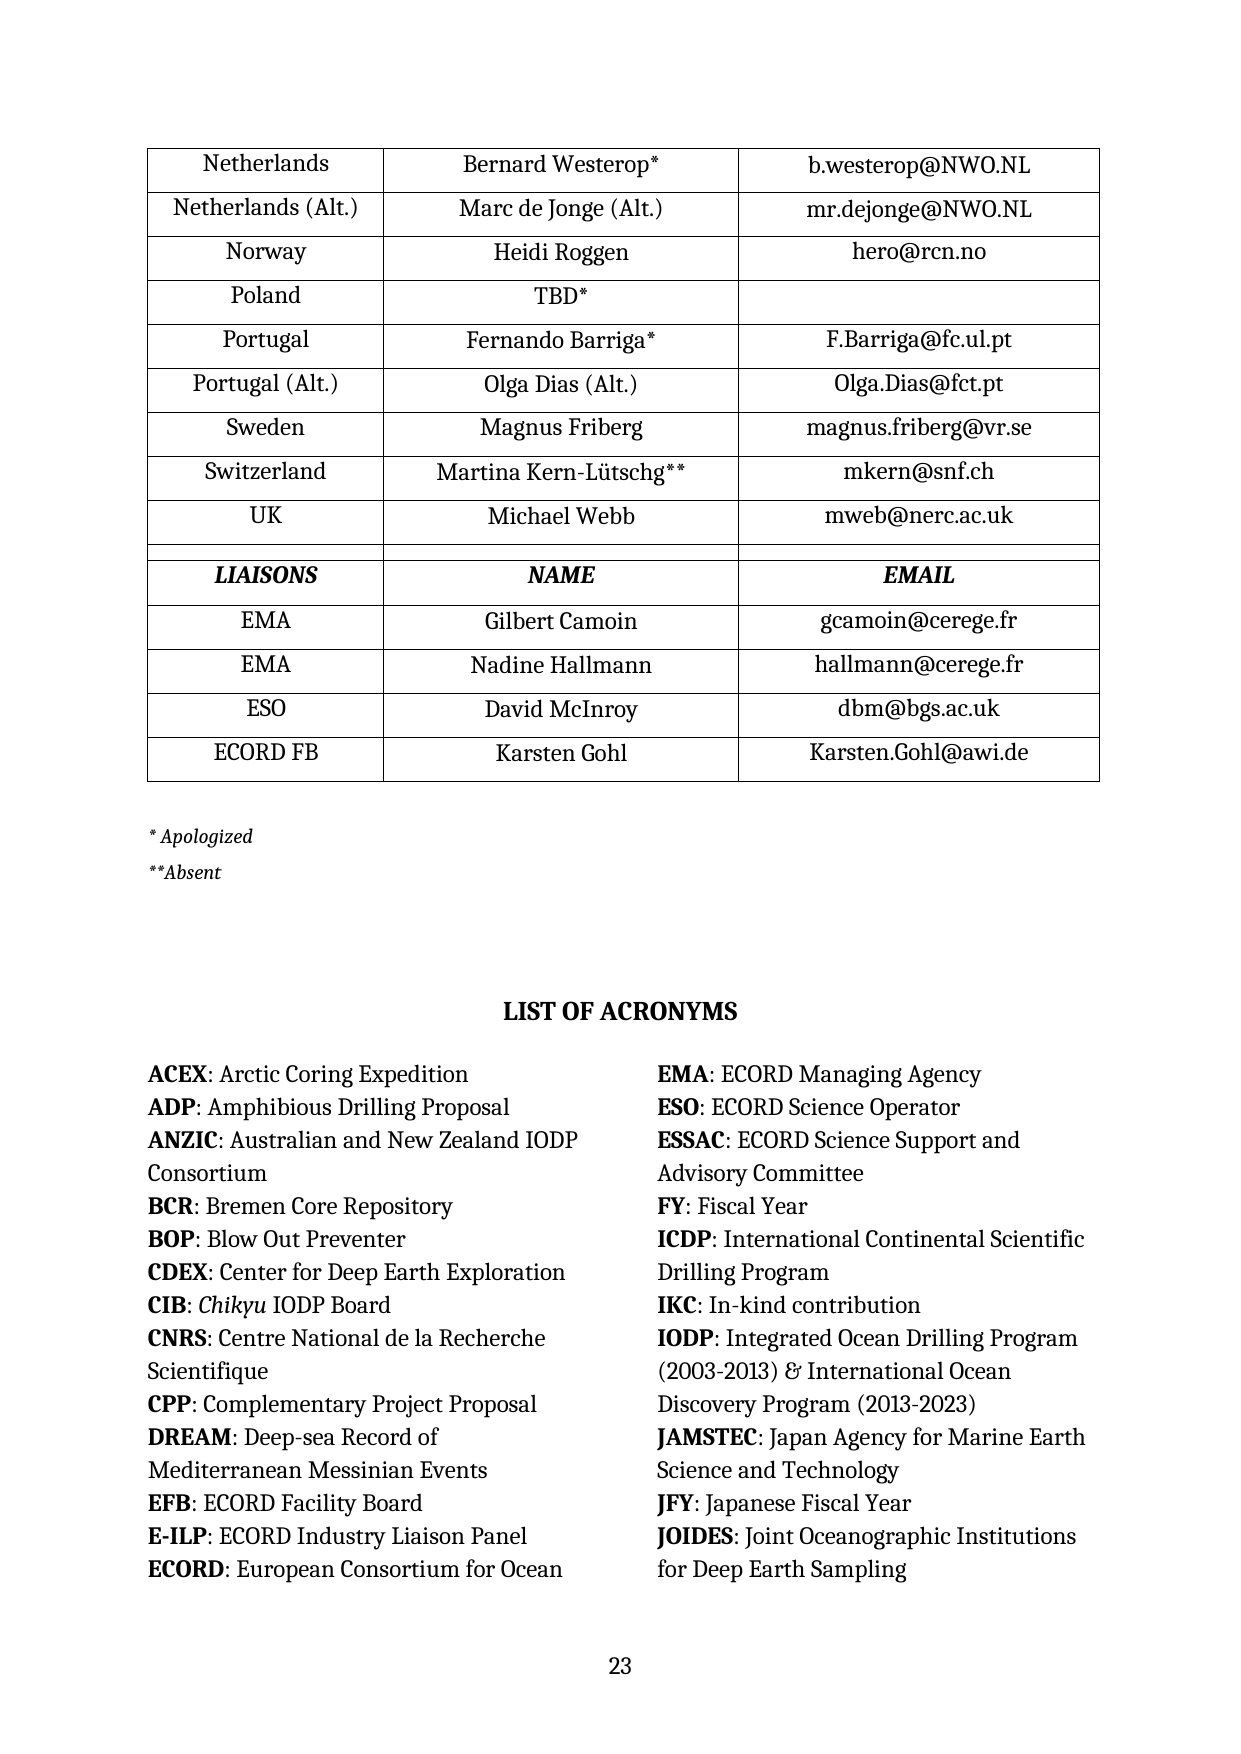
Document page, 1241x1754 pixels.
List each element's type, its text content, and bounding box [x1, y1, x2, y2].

table_cell Netherlands (Alt.) [148, 193, 383, 236]
table_cell Nadine Hallmann [384, 650, 738, 693]
text ADP: Amphibious Drilling Proposal [148, 1093, 583, 1122]
table_cell Michael Webb [384, 501, 738, 544]
text DREAM: Deep-sea Record of Mediterranean Messinian Events [148, 1423, 583, 1485]
table_cell TBD* [384, 281, 738, 324]
table_cell [739, 281, 1099, 324]
text ESSAC: ECORD Science Support and Advisory Committee [657, 1126, 1093, 1188]
text BOP: Blow Out Preventer [148, 1225, 583, 1254]
text ICDP: International Continental Scientific Drilling Program [657, 1225, 1093, 1287]
table_cell UK [148, 501, 383, 544]
table_cell Portugal [148, 325, 383, 368]
text E-ILP: ECORD Industry Liaison Panel [148, 1522, 583, 1551]
table_cell Gilbert Camoin [384, 606, 738, 648]
table_cell Martina Kern-Lütschg** [384, 457, 738, 500]
text * Apologized [148, 825, 1093, 849]
table_cell gcamoin@cerege.fr [739, 606, 1099, 648]
table_cell hero@rcn.no [739, 237, 1099, 280]
text ANZIC: Australian and New Zealand IODP Consortium [148, 1126, 583, 1188]
table_cell David McInroy [384, 694, 738, 737]
table_cell b.westerop@NWO.NL [739, 149, 1099, 192]
table_cell Sweden [148, 413, 383, 456]
text CPP: Complementary Project Proposal [148, 1390, 583, 1419]
table_cell [148, 545, 383, 560]
table_cell Marc de Jonge (Alt.) [384, 193, 738, 236]
text CDEX: Center for Deep Earth Exploration [148, 1258, 583, 1287]
text IODP: Integrated Ocean Drilling Program (2003-2013) & International Ocean Discovery Program (2013-2023) [657, 1324, 1093, 1419]
text BCR: Bremen Core Repository [148, 1192, 583, 1221]
table_cell Magnus Friberg [384, 413, 738, 456]
text JAMSTEC: Japan Agency for Marine Earth Science and Technology [657, 1423, 1093, 1485]
text CIB: Chikyu IODP Board [148, 1291, 583, 1320]
table_cell Switzerland [148, 457, 383, 500]
table_cell dbm@bgs.ac.uk [739, 694, 1099, 737]
text CNRS: Centre National de la Recherche Scientifique [148, 1324, 583, 1386]
table_cell EMA [148, 606, 383, 648]
text ACEX: Arctic Coring Expedition [148, 1060, 583, 1089]
table_cell Norway [148, 237, 383, 280]
table_cell magnus.friberg@vr.se [739, 413, 1099, 456]
table_cell Poland [148, 281, 383, 324]
table_cell NAME [384, 561, 738, 604]
text IKC: In-kind contribution [657, 1291, 1093, 1320]
table_cell Karsten Gohl [384, 738, 738, 781]
table_cell hallmann@cerege.fr [739, 650, 1099, 693]
table_cell mr.dejonge@NWO.NL [739, 193, 1099, 236]
text JFY: Japanese Fiscal Year [657, 1489, 1093, 1518]
text ECORD: European Consortium for Ocean [148, 1555, 583, 1584]
table_cell Portugal (Alt.) [148, 369, 383, 412]
table_cell EMA [148, 650, 383, 693]
table_cell [739, 545, 1099, 560]
text EMA: ECORD Managing Agency [657, 1060, 1093, 1089]
text JOIDES: Joint Oceanographic Institutions for Deep Earth Sampling [657, 1522, 1093, 1584]
table_cell Netherlands [148, 149, 383, 192]
table_cell [384, 545, 738, 560]
text **Absent [148, 861, 1093, 885]
table_cell Bernard Westerop* [384, 149, 738, 192]
text EFB: ECORD Facility Board [148, 1489, 583, 1518]
text FY: Fiscal Year [657, 1192, 1093, 1221]
table_cell LIAISONS [148, 561, 383, 604]
table_cell mweb@nerc.ac.uk [739, 501, 1099, 544]
table_cell EMAIL [739, 561, 1099, 604]
table_cell Olga.Dias@fct.pt [739, 369, 1099, 412]
table_cell ECORD FB [148, 738, 383, 781]
subtitle LIST OF ACRONYMS [148, 996, 1093, 1027]
table_cell Fernando Barriga* [384, 325, 738, 368]
table_cell Karsten.Gohl@awi.de [739, 738, 1099, 781]
table_cell mkern@snf.ch [739, 457, 1099, 500]
table_cell Heidi Roggen [384, 237, 738, 280]
text ESO: ECORD Science Operator [657, 1093, 1093, 1122]
table_cell Olga Dias (Alt.) [384, 369, 738, 412]
table_cell ESO [148, 694, 383, 737]
table_cell F.Barriga@fc.ul.pt [739, 325, 1099, 368]
